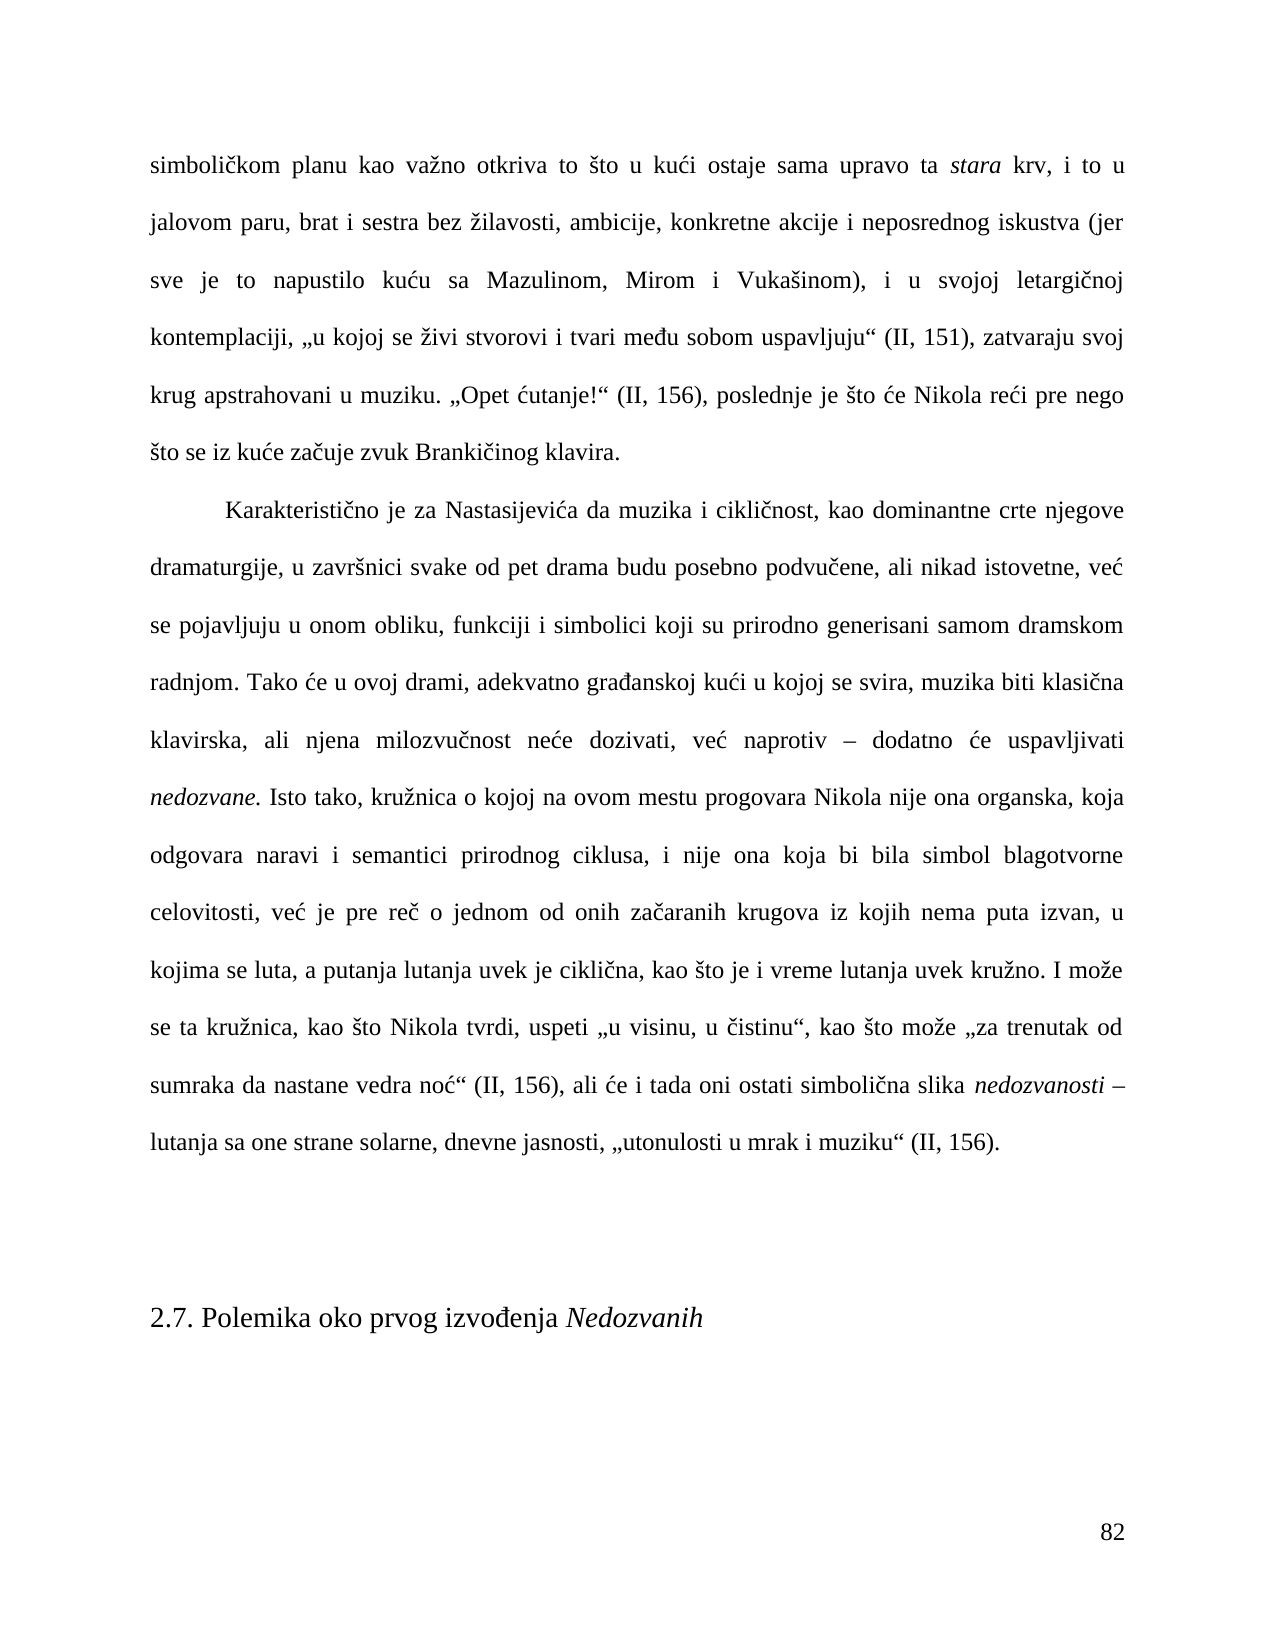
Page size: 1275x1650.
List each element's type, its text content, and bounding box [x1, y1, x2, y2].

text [150, 150, 1125, 466]
text Karakteristično je za Nastasijevića da muzika i cikličnost, kao dominantne crte njegove dramaturgije, u završnici svake od pet drama budu posebno podvučene, ali nikad istovetne, već se pojavljuju u onom obliku, funkciji i simbolici koji su prirodno generisani samom dramskom radnjom. Tako će u ovoj drami, adekvatno građanskoj kući u kojoj se svira, muzika biti klasična klavirska, ali njena milozvučnost neće dozivati, već naprotiv – dodatno će uspavljivati nedozvane. Isto tako, kružnica o kojoj na ovom mestu progovara Nikola nije ona organska, koja odgovara naravi i semantici prirodnog ciklusa, i nije ona koja bi bila simbol blagotvorne celovitosti, već je pre reč o jednom od onih začaranih krugova iz kojih nema puta izvan, u kojima se luta, a putanja lutanja uvek je ciklična, kao što je i vreme lutanja uvek kružno. I može se ta kružnica, kao što Nikola tvrdi, uspeti „u visinu, u čistinu“, kao što može „za trenutak od sumraka da nastane vedra noć“ (II, 156), ali će i tada oni ostati simbolična slika nedozvanosti – lutanja sa one strane solarne, dnevne jasnosti, „utonulosti u mrak i muziku“ (II, 156). [150, 495, 1125, 1156]
text 2.7. Polemika oko prvog izvođenja Nedozvanih [150, 1300, 1125, 1333]
